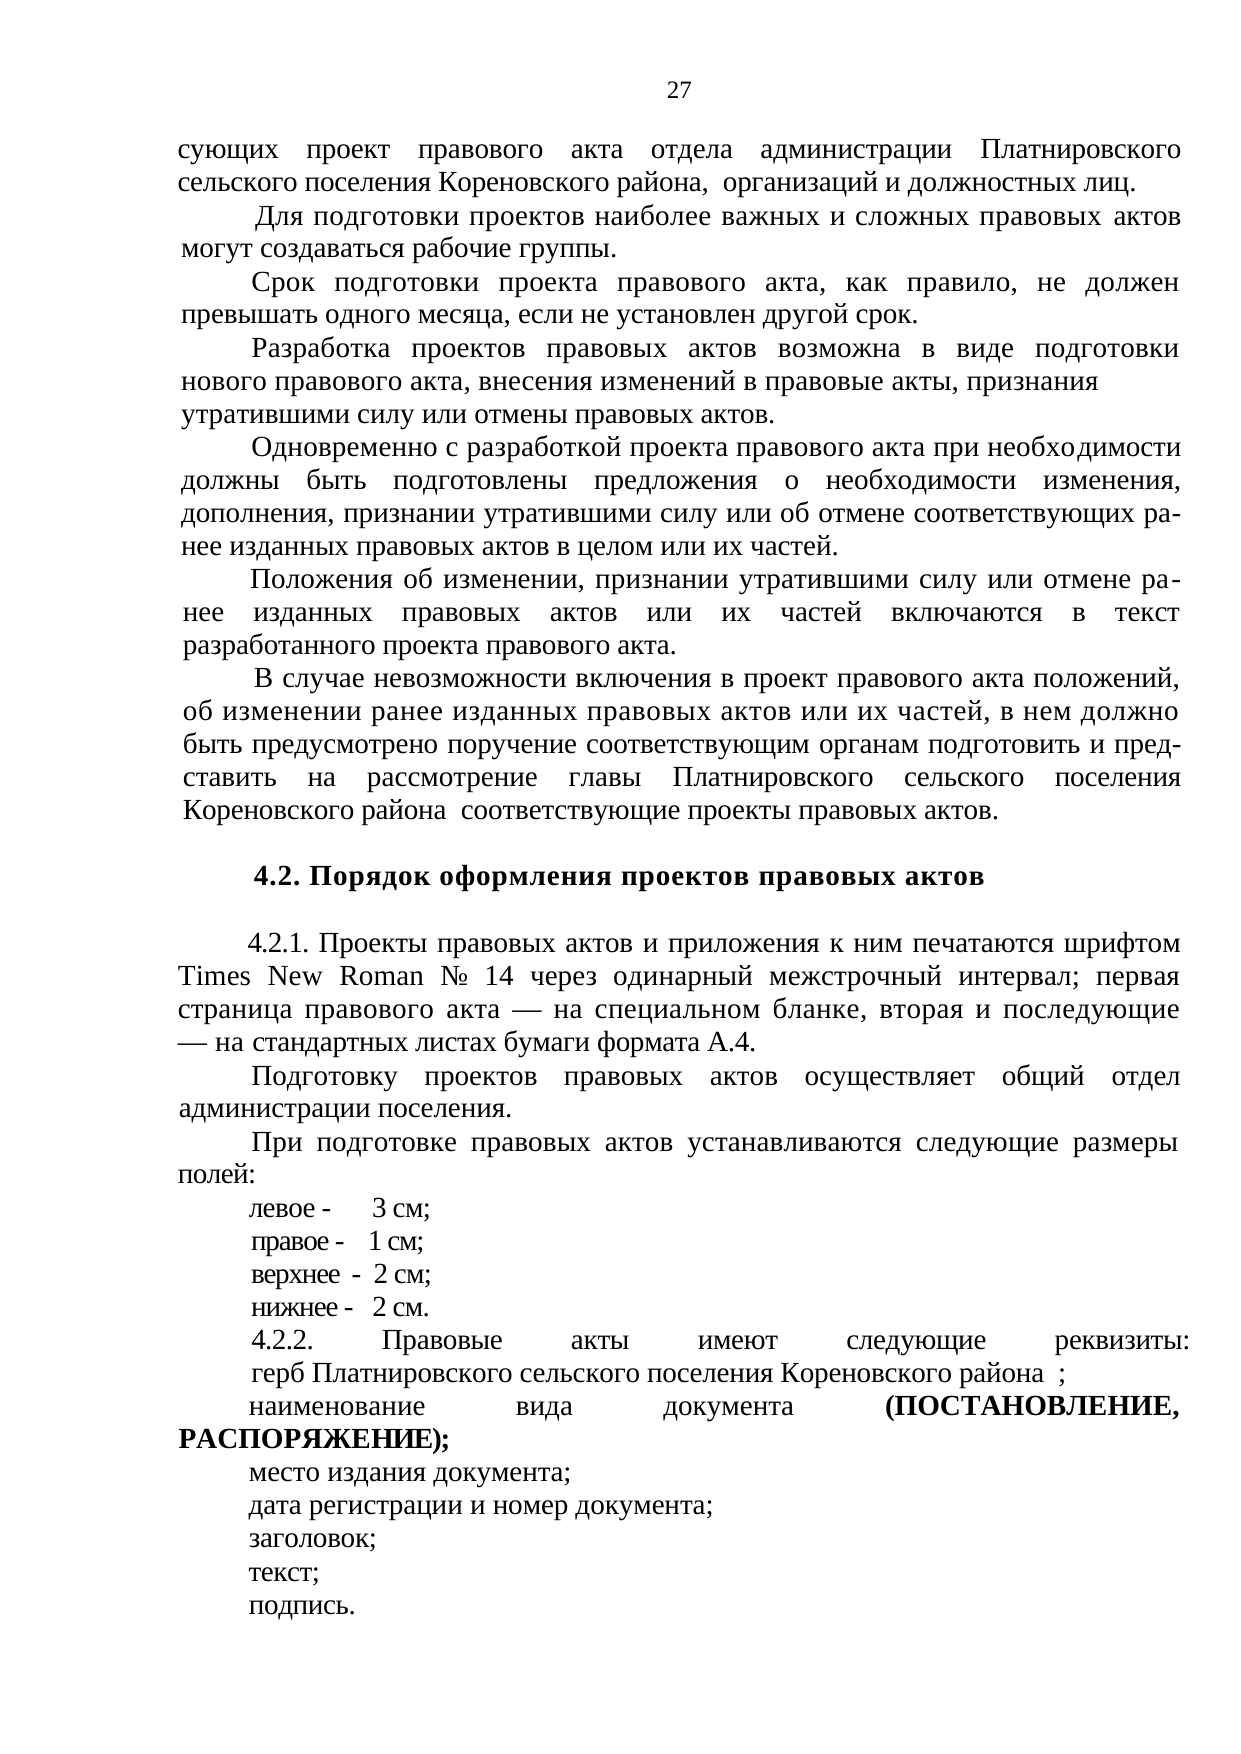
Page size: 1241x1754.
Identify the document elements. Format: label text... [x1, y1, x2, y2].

text заголовок; [249, 1521, 1181, 1554]
text утратившими силу или отмены правовых актов. [181, 397, 1181, 430]
text дата регистрации и номер документа; [248, 1488, 1181, 1521]
text В случае невозможности включения в проект правового акта положений, об изменении ранее изданных правовых актов или их частей, в нем должно быть предусмотрено поручение соответствующим органам подготовить и представить на рассмотрение главы Платнировского сельского поселения Кореновского района соответствующие проекты правовых актов. [183, 661, 1181, 826]
text подпись. [249, 1588, 1181, 1621]
text Для подготовки проектов наиболее важных и сложных правовых актов могут создаваться рабочие группы. [181, 198, 1181, 264]
text Разработка проектов правовых актов возможна в виде подготовки нового правового акта, внесения изменений в правовые акты, признания [181, 331, 1181, 397]
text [177, 132, 1181, 198]
text 4.2.2. Правовые акты имеют следующие реквизиты: герб Платнировского сельского поселения Кореновского района ; [177, 1323, 1191, 1389]
text Срок подготовки проекта правового акта, как правило, не должен превышать одного месяца, если не установлен другой срок. [181, 264, 1181, 331]
text Положения об изменении, признании утратившими силу или отмене ранее изданных правовых актов или их частей включаются в текст разработанного проекта правового акта. [183, 562, 1181, 661]
text Одновременно с разработкой проекта правового акта при необходимости должны быть подготовлены предложения о необходимости изменения, дополнения, признании утратившими силу или об отмене соответствующих ранее изданных правовых актов в целом или их частей. [181, 430, 1181, 562]
text наименование вида документа (ПОСТАНОВЛЕНИЕ, РАСПОРЯЖЕНИЕ); [178, 1389, 1180, 1455]
text место издания документа; [249, 1455, 1181, 1488]
text левое - 3 см; [177, 1191, 1181, 1224]
text Подготовку проектов правовых актов осуществляет общий отдел администрации поселения. [179, 1058, 1181, 1124]
text нижнее - 2 см. [251, 1290, 1181, 1323]
text верхнее - 2 см; [251, 1257, 1181, 1290]
text текст; [248, 1555, 1181, 1588]
text 4.2. Порядок оформления проектов правовых актов [183, 859, 1181, 892]
text правое - 1 см; [251, 1224, 1181, 1257]
text При подготовке правовых актов устанавливаются следующие размеры полей: [178, 1124, 1179, 1191]
text 4.2.1. Проекты правовых актов и приложения к ним печатаются шрифтом Times New Roman № 14 через одинарный межстрочный интервал; первая страница правового акта — на специальном бланке, вторая и последующие — на стандартных листах бумаги формата А.4. [178, 926, 1181, 1058]
